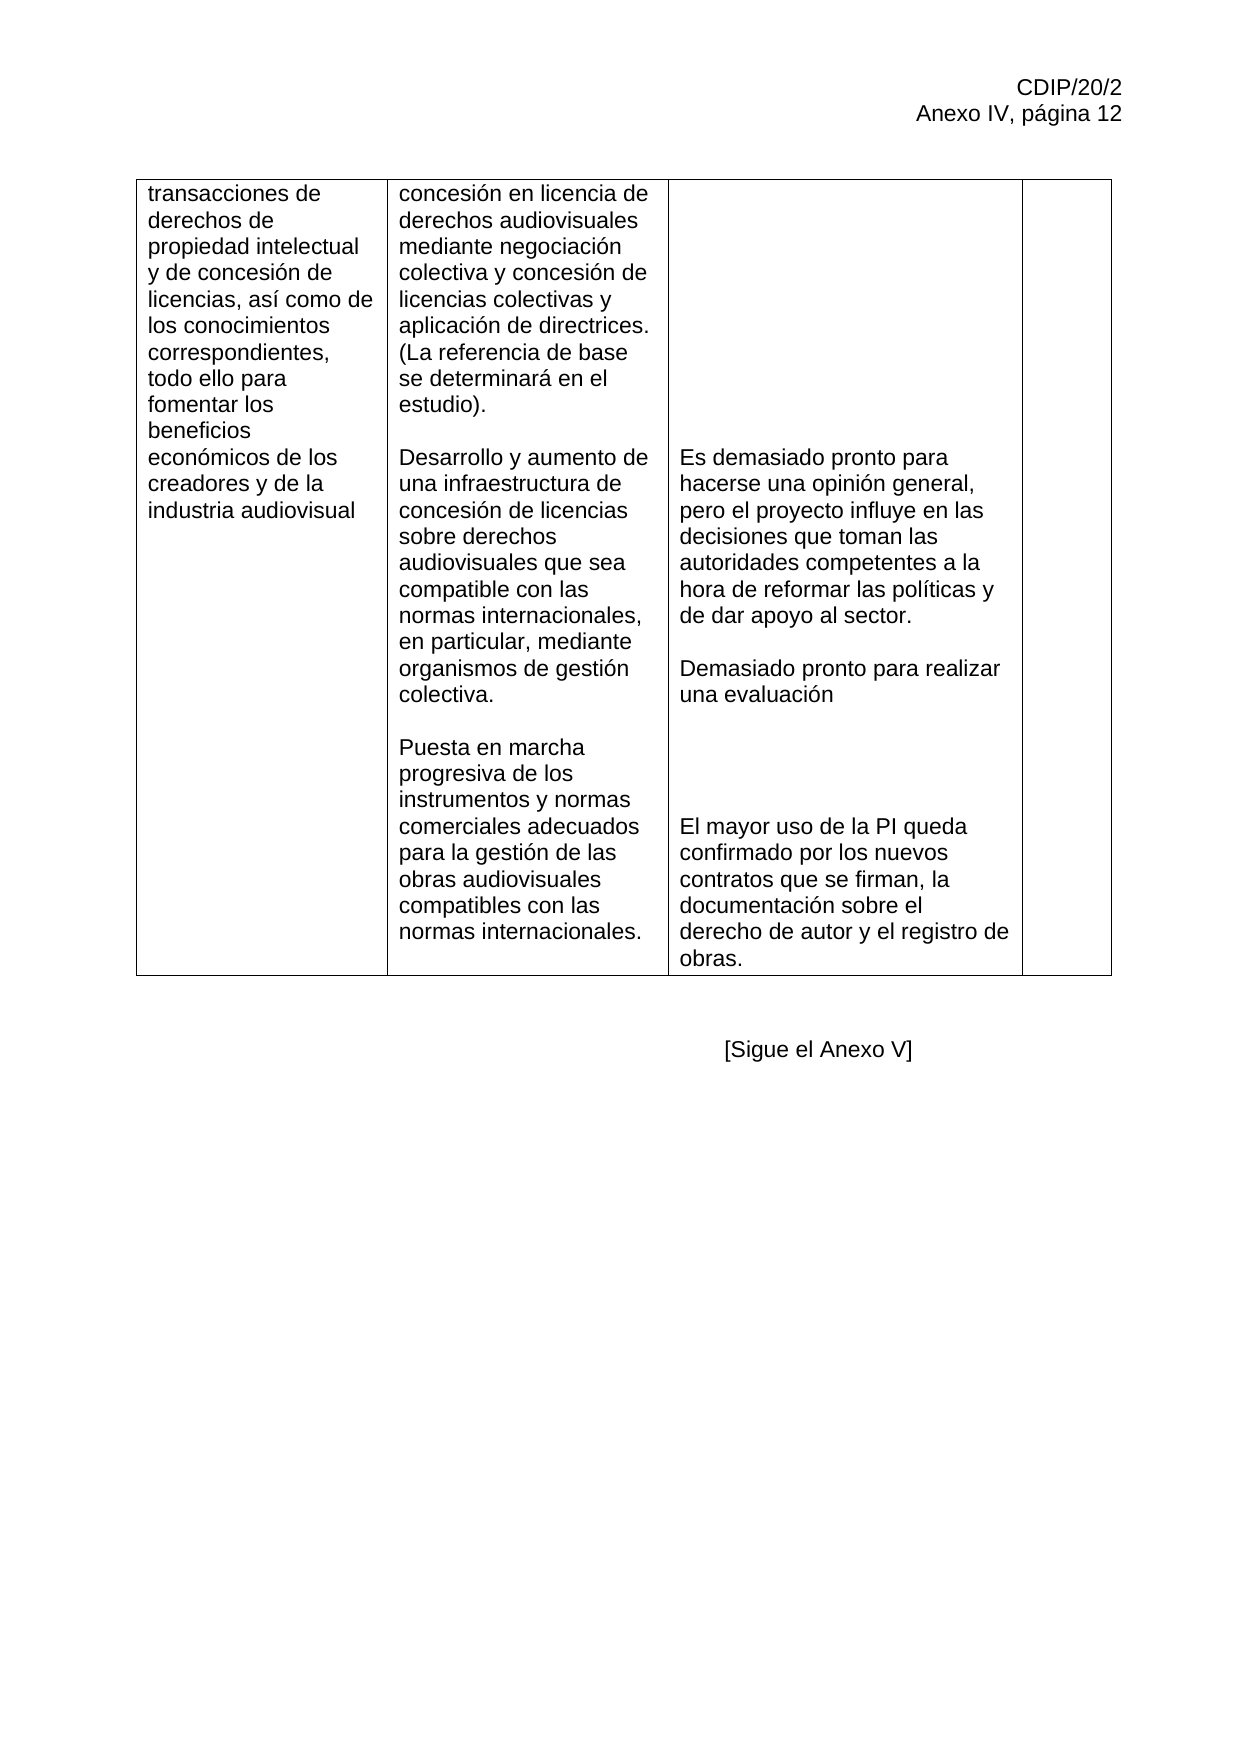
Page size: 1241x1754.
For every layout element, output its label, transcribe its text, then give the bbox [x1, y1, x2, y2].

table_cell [388, 180, 668, 975]
text [Sigue el Anexo V] [724, 1036, 1122, 1063]
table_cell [669, 180, 1022, 975]
table_cell ** [1023, 180, 1111, 975]
